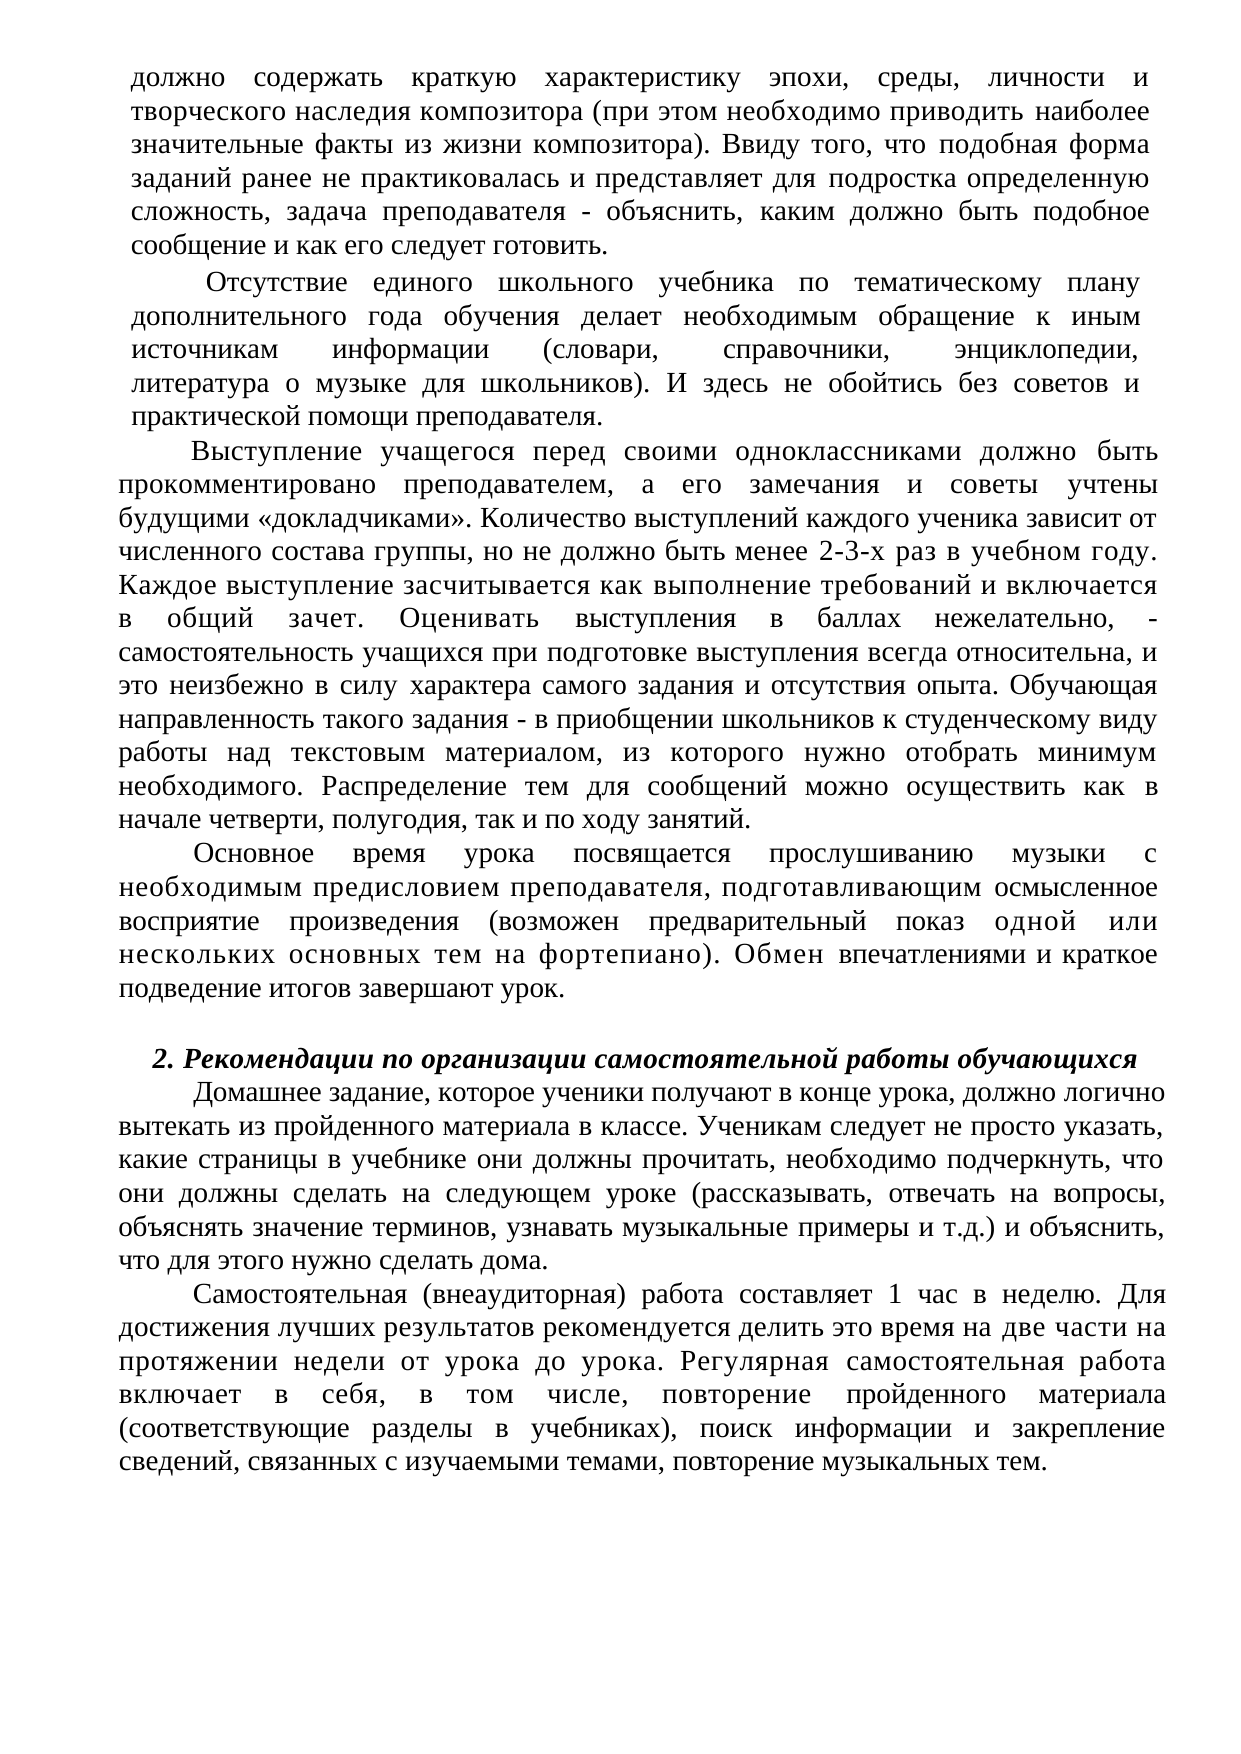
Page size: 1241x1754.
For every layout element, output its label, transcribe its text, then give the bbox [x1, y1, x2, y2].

text Отсутствие единого школьного учебника по тематическому плану дополнительного года обучения делает необходимым обращение к иным источникам информации (словари, справочники, энциклопедии, литература о музыке для школьников). И здесь не обойтись без советов и практической помощи преподавателя. [131, 264, 1141, 432]
text Самостоятельная (внеаудиторная) работа составляет 1 час в неделю. Для достижения лучших результатов рекомендуется делить это время на две части на протяжении недели от урока до урока. Регулярная самостоятельная работа включает в себя, в том числе, повторение пройденного материала (соответствующие разделы в учебниках), поиск информации и закрепление сведений, связанных с изучаемыми темами, повторение музыкальных тем. [119, 1276, 1166, 1477]
text Основное время урока посвящается прослушиванию музыки с необходимым предисловием преподавателя, подготавливающим осмысленное восприятие произведения (возможен предварительный показ одной или нескольких основных тем на фортепиано). Обмен впечатлениями и краткое подведение итогов завершают урок. [119, 836, 1158, 1003]
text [131, 59, 1150, 260]
text Домашнее задание, которое ученики получают в конце урока, должно логично вытекать из пройденного материала в классе. Ученикам следует не просто указать, какие страницы в учебнике они должны прочитать, необходимо подчеркнуть, что они должны сделать на следующем уроке (рассказывать, отвечать на вопросы, объяснять значение терминов, узнавать музыкальные примеры и т.д.) и объяснить, что для этого нужно сделать дома. [118, 1074, 1165, 1276]
text 2. Рекомендации по организации самостоятельной работы обучающихся [126, 1041, 1166, 1074]
text Выступление учащегося перед своими одноклассниками должно быть прокомментировано преподавателем, а его замечания и советы учтены будущими «докладчиками». Количество выступлений каждого ученика зависит от численного состава группы, но не должно быть менее 2-3-х раз в учебном году. Каждое выступление засчитывается как выполнение требований и включается в общий зачет. Оценивать выступления в баллах нежелательно, - самостоятельность учащихся при подготовке выступления всегда относительна, и это неизбежно в силу характера самого задания и отсутствия опыта. Обучающая направленность такого задания - в приобщении школьников к студенческому виду работы над текстовым материалом, из которого нужно отобрать минимум необходимого. Распределение тем для сообщений можно осуществить как в начале четверти, полугодия, так и по ходу занятий. [118, 433, 1158, 835]
